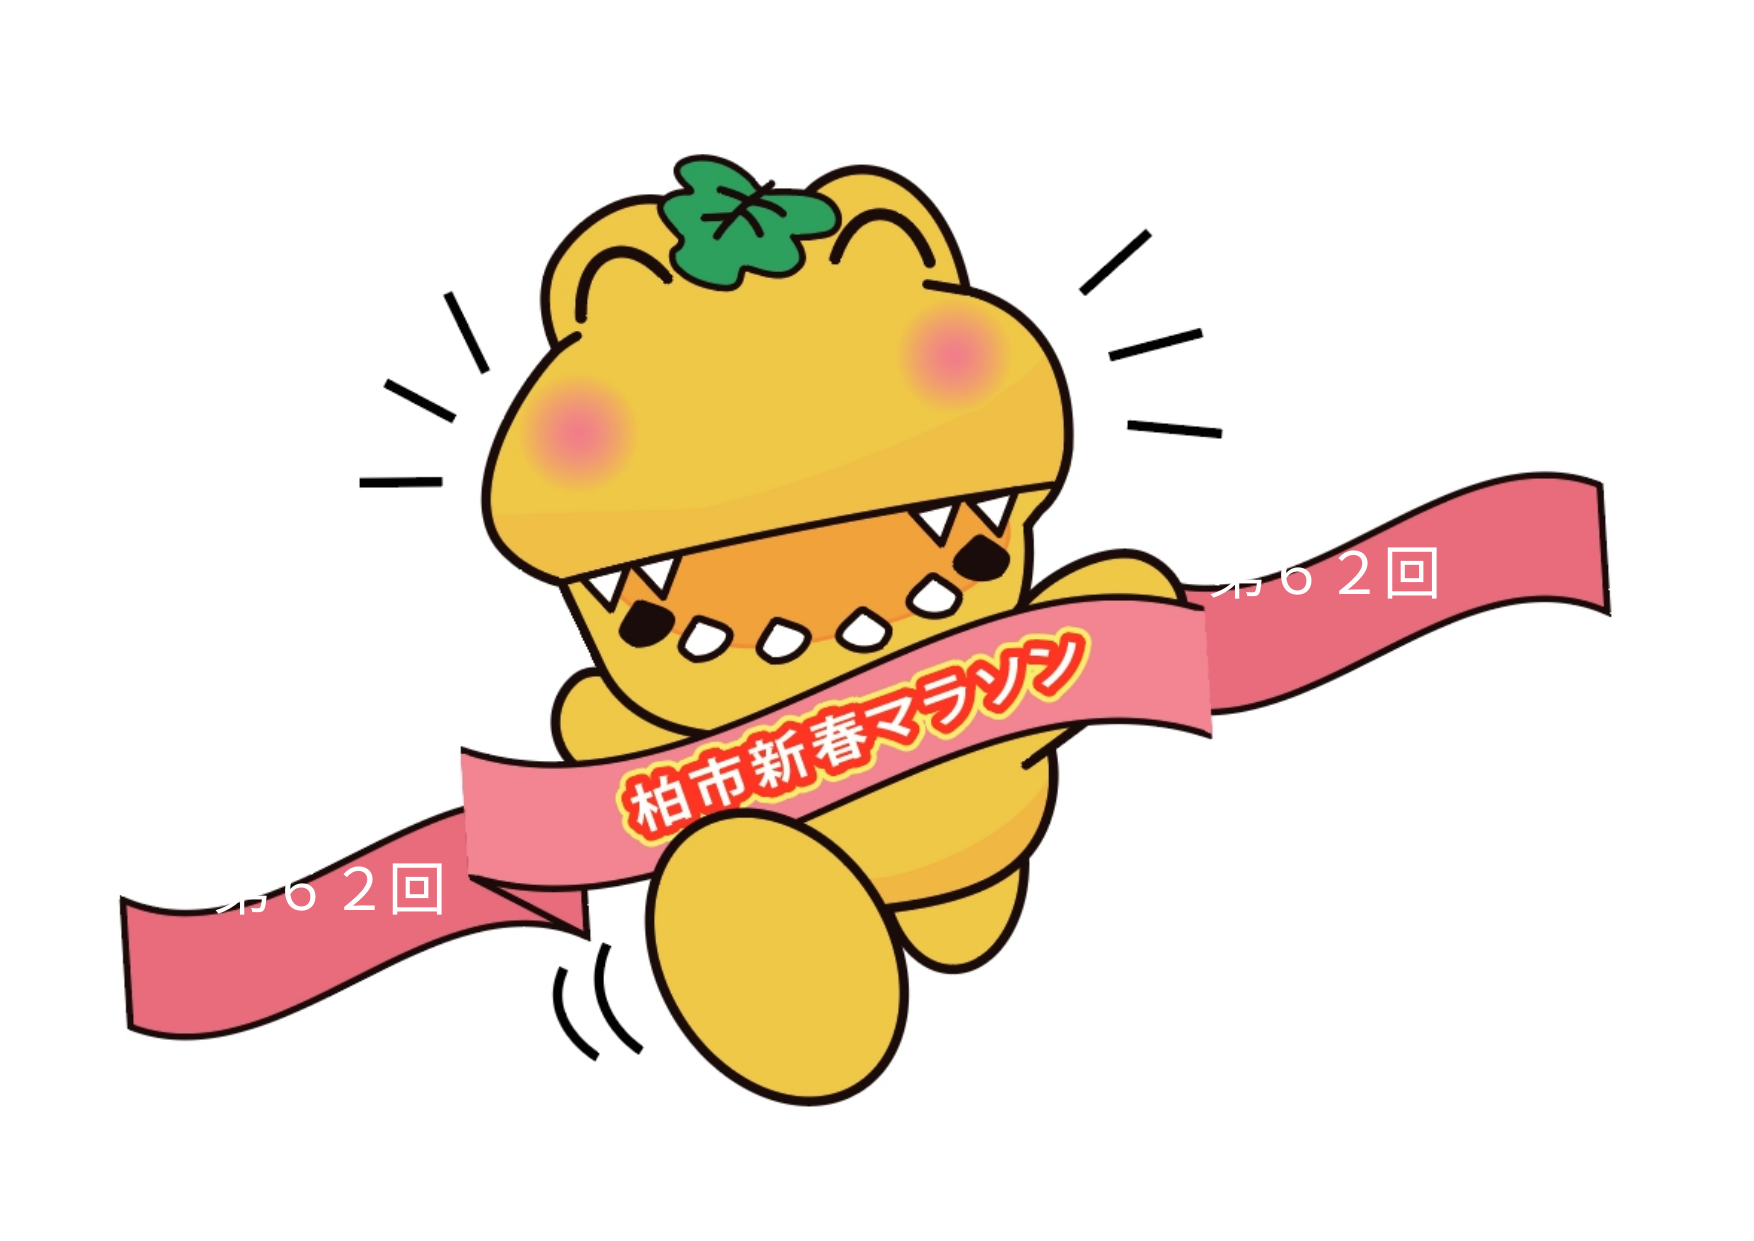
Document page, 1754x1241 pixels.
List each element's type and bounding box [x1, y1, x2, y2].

picture [90, 89, 1622, 1129]
